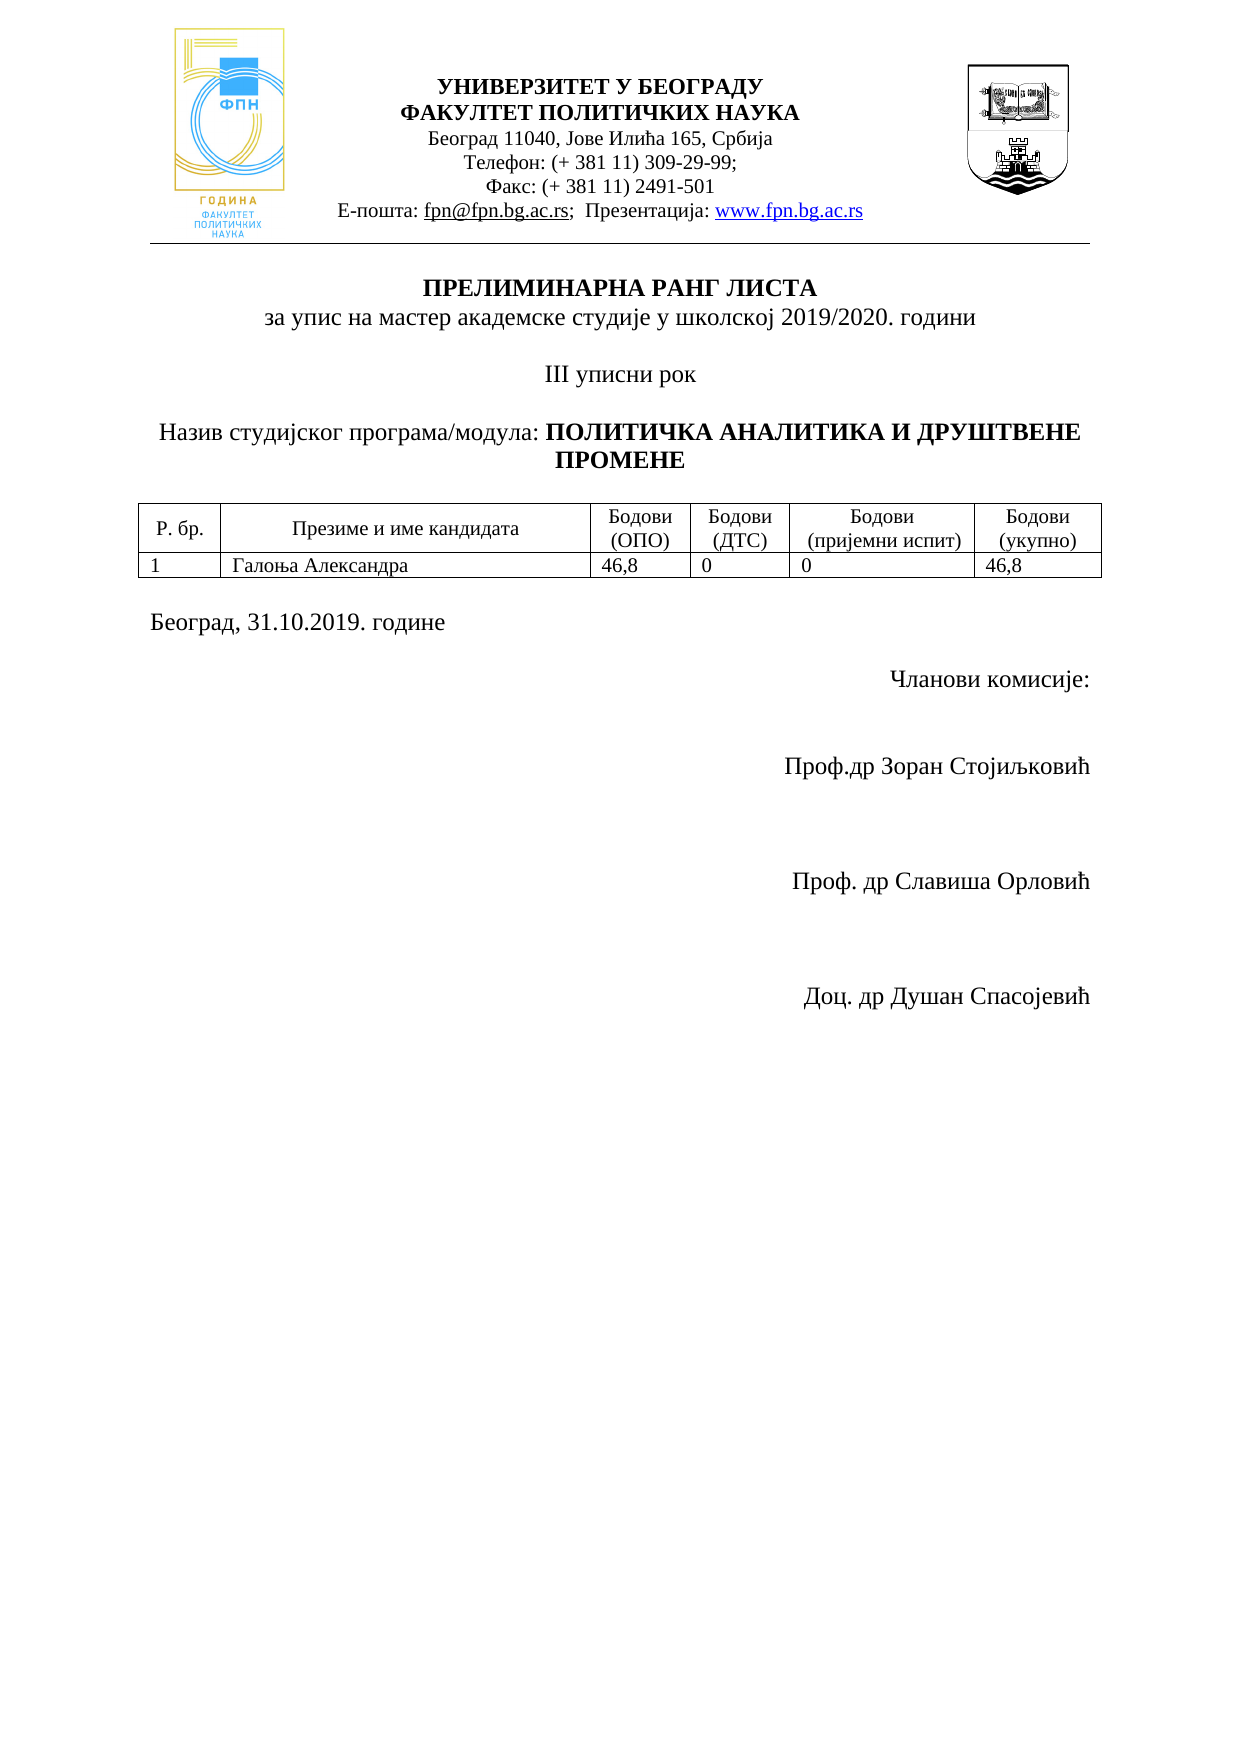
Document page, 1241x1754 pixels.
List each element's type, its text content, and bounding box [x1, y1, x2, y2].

table_cell 0 [790, 553, 974, 577]
table_cell 46,8 [591, 553, 690, 577]
table_cell 46,8 [975, 553, 1101, 577]
table_cell 0 [691, 553, 789, 577]
table_header Бодови (ДТС) [691, 504, 789, 552]
table_header Бодови (пријемни испит) [790, 504, 974, 552]
table_header Р. бр. [139, 504, 220, 552]
text Чланови комисије: [150, 664, 1090, 693]
text Проф. др Славиша Орловић [150, 866, 1090, 894]
text III уписни рок [150, 359, 1090, 388]
table_header Презиме и име кандидата [221, 504, 590, 552]
table_cell 1 [139, 553, 220, 577]
text за упис на мастер академске студије у школској 2019/2020. години [150, 302, 1090, 331]
text Назив студијског програма/модула: ПОЛИТИЧКА АНАЛИТИКА И ДРУШТВЕНЕ ПРОМЕНЕ [150, 417, 1090, 474]
text ПРЕЛИМИНАРНА РАНГ ЛИСТА [150, 273, 1090, 302]
table_header Бодови (укупно) [975, 504, 1101, 552]
picture [172, 26, 286, 239]
text Београд, 31.10.2019. године [150, 607, 1090, 636]
table_header Бодови (ОПО) [591, 504, 690, 552]
text Проф.др Зоран Стојиљковић [150, 751, 1090, 779]
text Доц. др Душан Спасојевић [150, 981, 1090, 1009]
table_cell Галоња Александра [221, 553, 590, 577]
